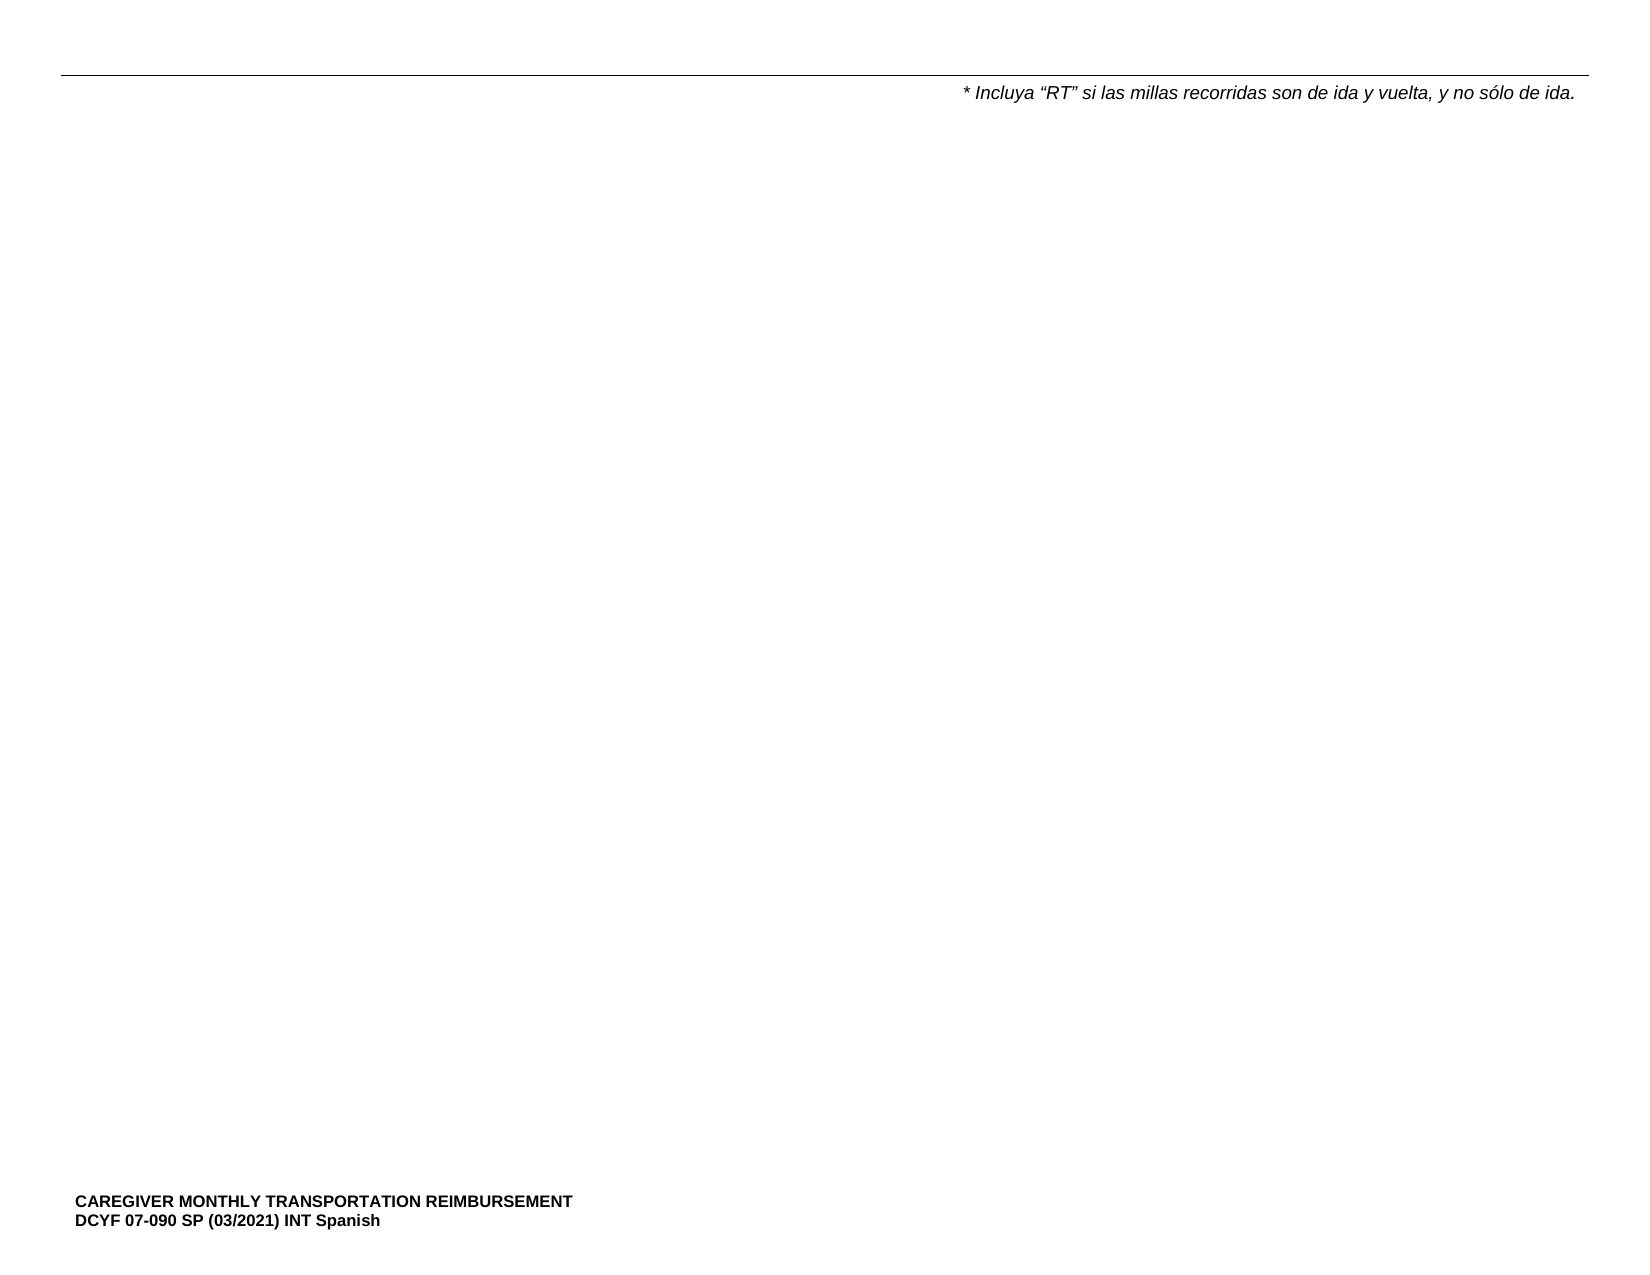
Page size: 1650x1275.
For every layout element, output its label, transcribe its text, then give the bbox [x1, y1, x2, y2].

table_cell * Incluya “RT” si las millas recorridas son de ida y vuelta, y no sólo de ida. [61, 76, 1589, 104]
